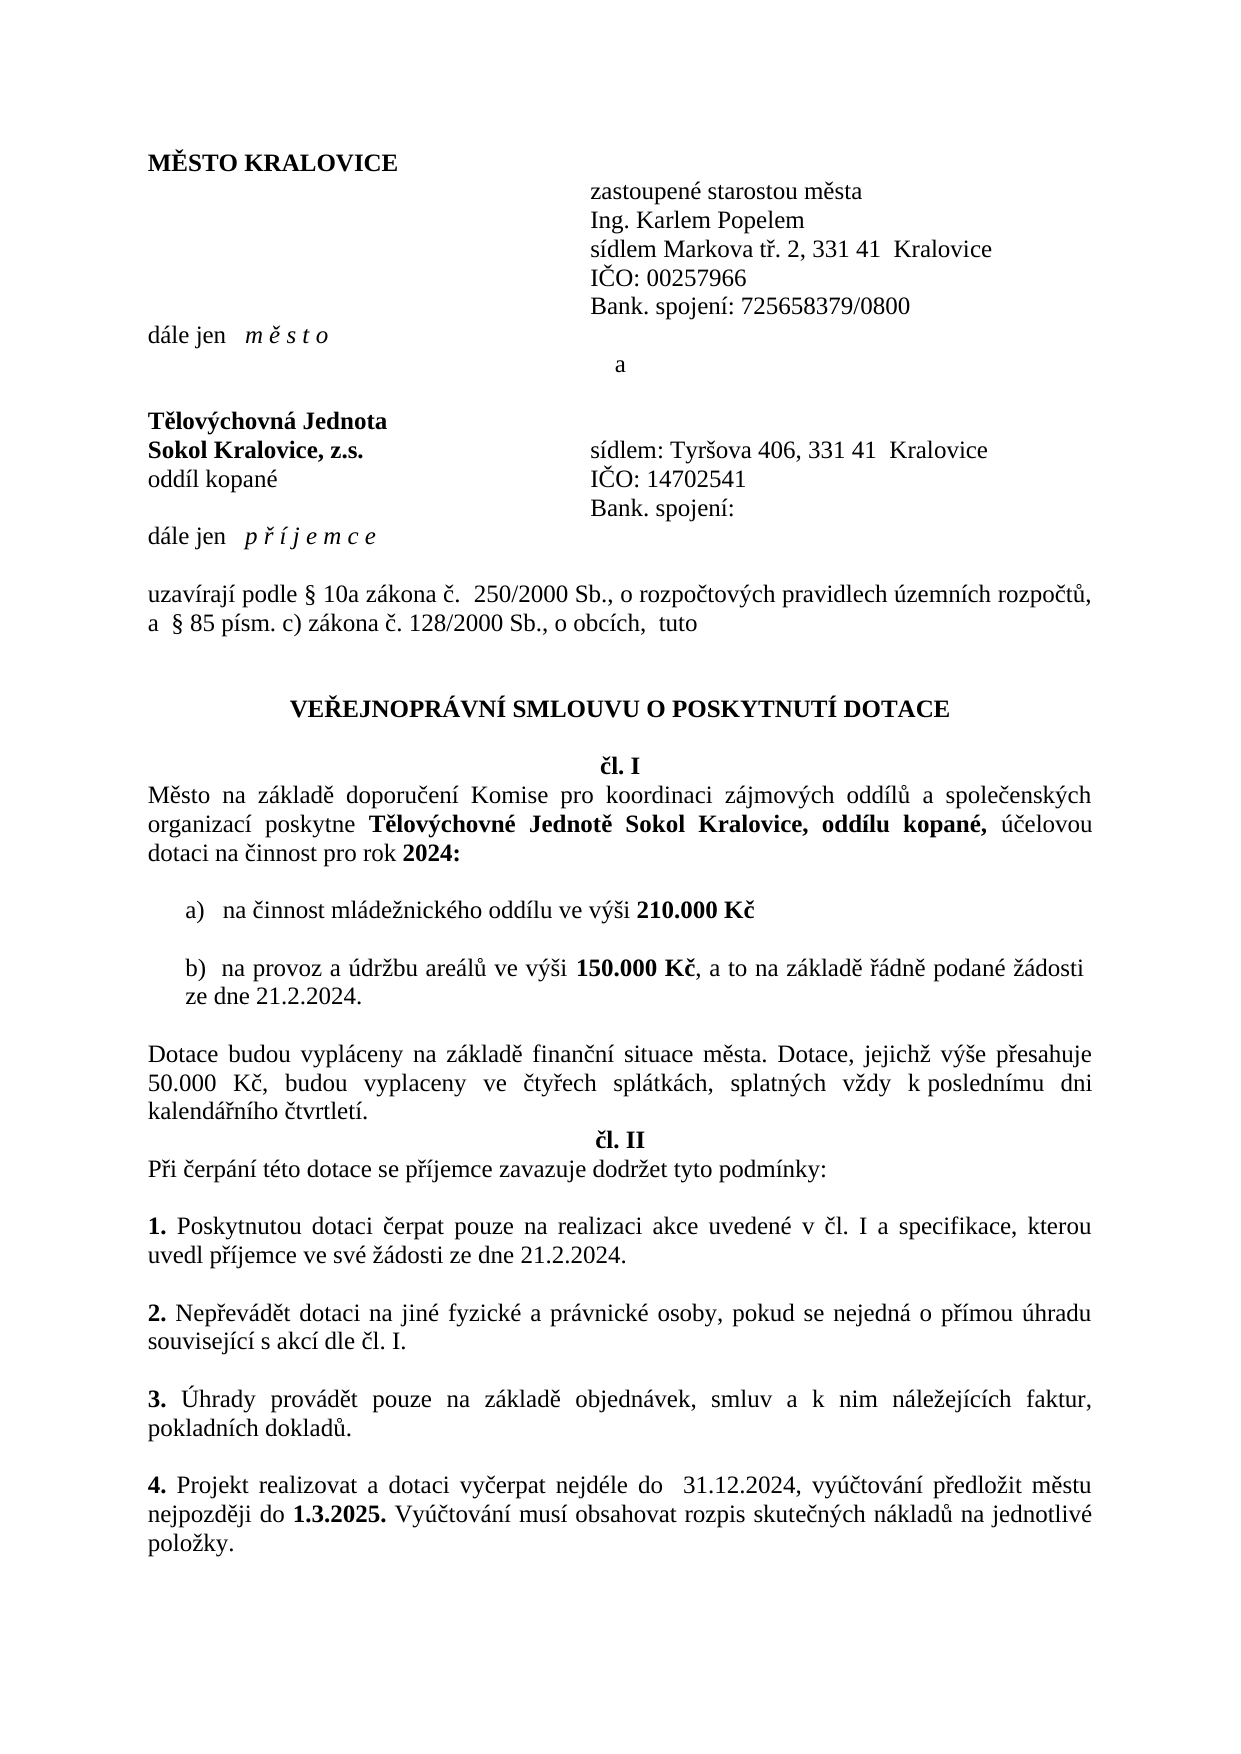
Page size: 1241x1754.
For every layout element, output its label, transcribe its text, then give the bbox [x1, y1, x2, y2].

text b) na provoz a údržbu areálů ve výši 150.000 Kč, a to na základě řádně podané žádosti ze dne 21.2.2024. [185, 953, 1093, 1010]
text 4. Projekt realizovat a dotaci vyčerpat nejdéle do 31.12.2024, vyúčtování předložit městu nejpozději do 1.3.2025. Vyúčtování musí obsahovat rozpis skutečných nákladů na jednotlivé položky. [148, 1470, 1093, 1556]
text Město na základě doporučení Komise pro koordinaci zájmových oddílů a společenských organizací poskytne Tělovýchovné Jednotě Sokol Kralovice, oddílu kopané, účelovou dotaci na činnost pro rok 2024: [148, 780, 1093, 866]
text Ing. Karlem Popelem [148, 205, 1093, 234]
text Při čerpání této dotace se příjemce zavazuje dodržet tyto podmínky: [148, 1154, 1093, 1183]
text čl. I [148, 751, 1093, 780]
text dále jen m ě s t o [148, 320, 1093, 349]
text 3. Úhrady provádět pouze na základě objednávek, smluv a k nim náležejících faktur, pokladních dokladů. [148, 1384, 1093, 1441]
text a [148, 349, 1093, 378]
text Sokol Kralovice, z.s. sídlem: Tyršova 406, 331 41 Kralovice [148, 435, 1093, 464]
text oddíl kopané IČO: 14702541 [148, 464, 1093, 493]
text Tělovýchovná Jednota [148, 406, 1093, 435]
text uzavírají podle § 10a zákona č. 250/2000 Sb., o rozpočtových pravidlech územních rozpočtů, a § 85 písm. c) zákona č. 128/2000 Sb., o obcích, tuto [148, 579, 1093, 636]
text Dotace budou vypláceny na základě finanční situace města. Dotace, jejichž výše přesahuje 50.000 Kč, budou vyplaceny ve čtyřech splátkách, splatných vždy k poslednímu dni kalendářního čtvrtletí. [148, 1039, 1093, 1125]
text sídlem Markova tř. 2, 331 41 Kralovice [148, 234, 1093, 263]
subtitle VEŘEJNOPRÁVNÍ SMLOUVU O POSKYTNUTÍ DOTACE [148, 694, 1093, 723]
text MĚSTO KRALOVICE [148, 148, 1093, 176]
text 1. Poskytnutou dotaci čerpat pouze na realizaci akce uvedené v čl. I a specifikace, kterou uvedl příjemce ve své žádosti ze dne 21.2.2024. [148, 1211, 1093, 1269]
text čl. II [148, 1125, 1093, 1154]
text Bank. spojení: [148, 493, 1093, 521]
text 2. Nepřevádět dotaci na jiné fyzické a právnické osoby, pokud se nejedná o přímou úhradu související s akcí dle čl. I. [148, 1298, 1093, 1355]
list na činnost mládežnického oddílu ve výši 210.000 Kč [185, 895, 1093, 924]
text zastoupené starostou města [148, 176, 1093, 205]
text Bank. spojení: 725658379/0800 [148, 291, 1093, 320]
text IČO: 00257966 [148, 263, 1093, 291]
text dále jen p ř í j e m c e [148, 521, 1093, 550]
